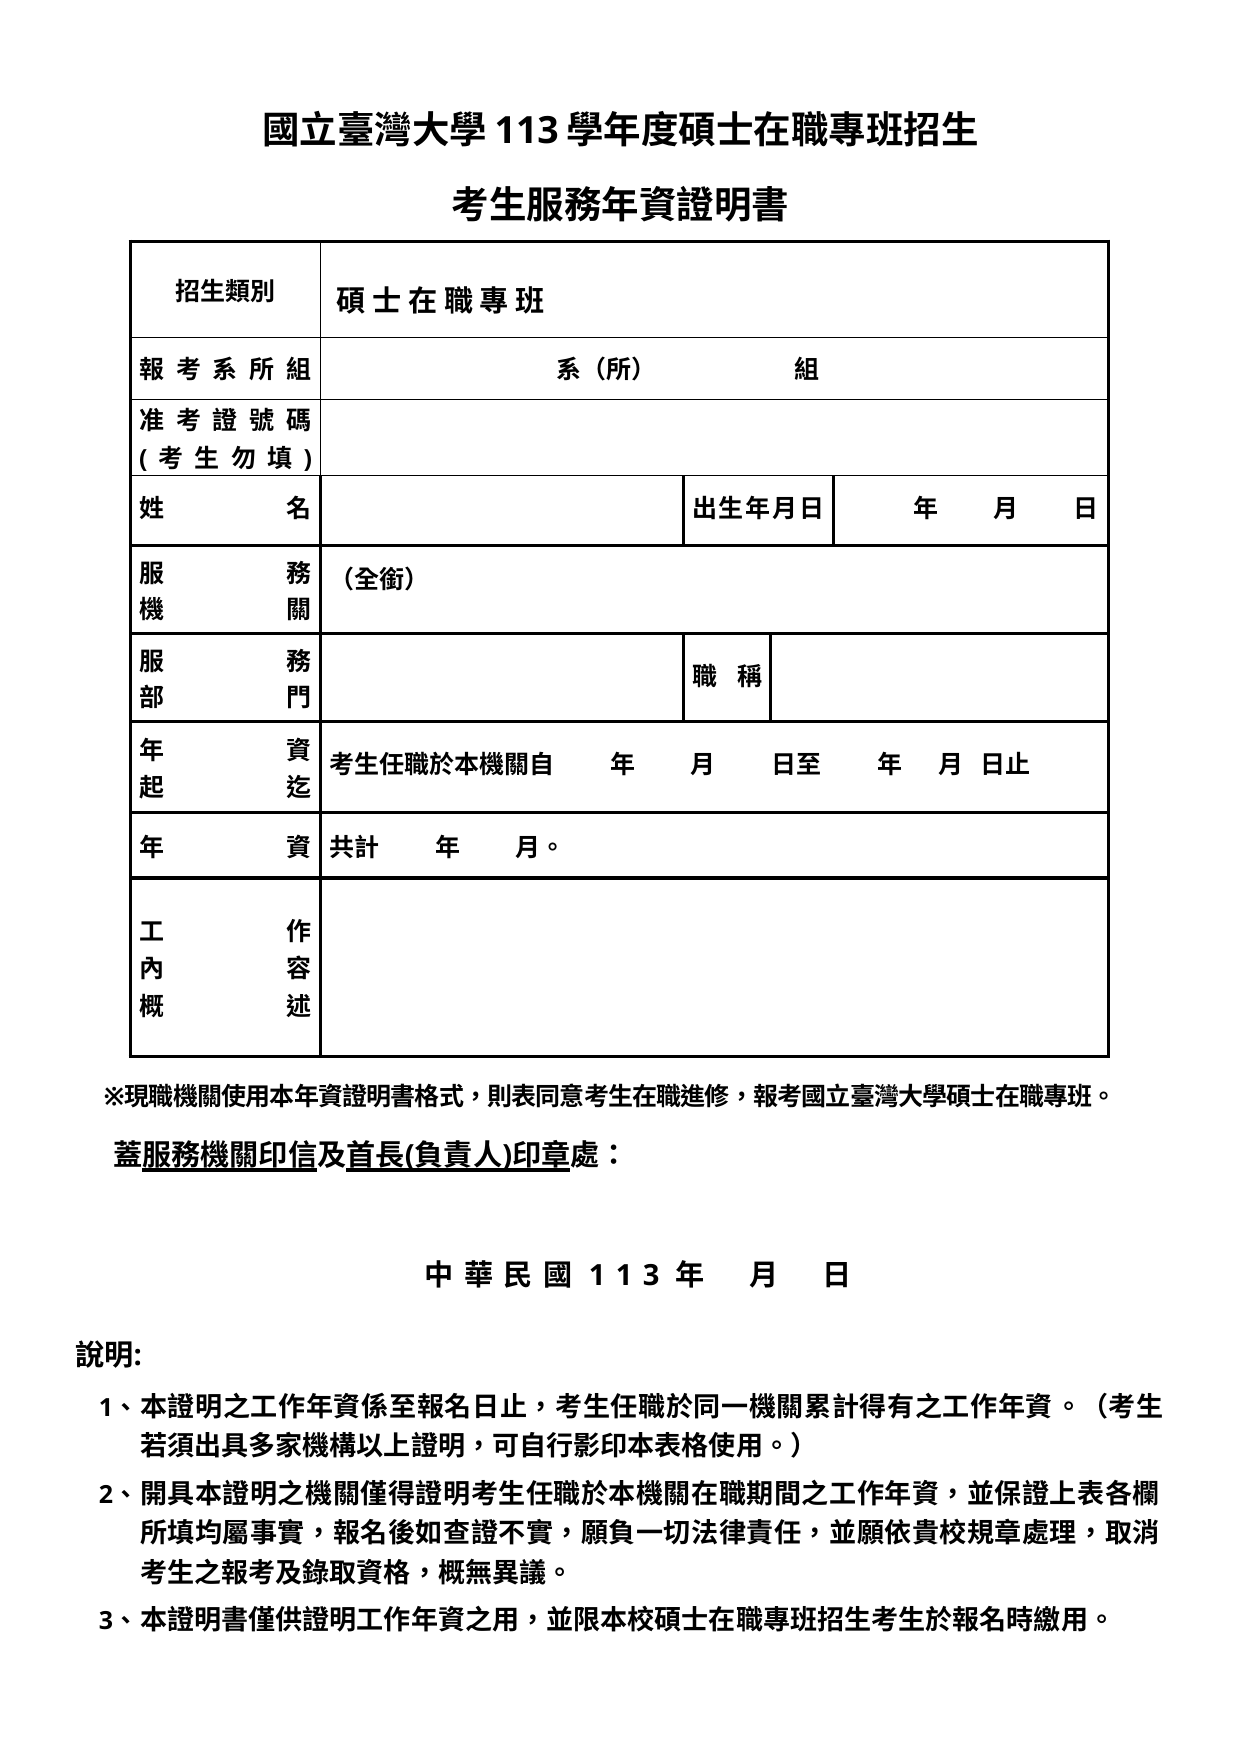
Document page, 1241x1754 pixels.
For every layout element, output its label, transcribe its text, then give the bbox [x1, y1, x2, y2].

table_cell 年資 起迄 [132, 723, 319, 811]
table_cell 工作 內容 概述 [132, 880, 319, 1054]
table_cell 服務 機關 [132, 547, 319, 632]
table_cell 共計 年 月。 [322, 814, 1107, 876]
table_header 碩 士 在 職 專 班 [321, 243, 1107, 336]
text 國立臺灣大學113學年度碩士在職專班招生 [75, 89, 1165, 164]
table_cell [772, 635, 1107, 720]
table_cell 年 月 日 [835, 476, 1107, 544]
text 蓋服務機關印信及首長(負責人)印章處： [75, 1131, 1165, 1204]
table_cell （全銜） [322, 547, 1107, 632]
table_cell 出生年月日 [685, 476, 832, 544]
table_cell 服務 部門 [132, 635, 319, 720]
table_cell [322, 476, 682, 544]
table_cell 報考系所組 [132, 338, 320, 399]
table_cell 准考證號碼 (考生勿填) [132, 400, 320, 475]
text 中華民國113年 月 日 [75, 1252, 1165, 1294]
list 本證明書僅供證明工作年資之用，並限本校碩士在職專班招生考生於報名時繳用。 [99, 1598, 1163, 1637]
text ※現職機關使用本年資證明書格式，則表同意考生在職進修，報考國立臺灣大學碩士在職專班。 [75, 1076, 1165, 1113]
table_cell 考生任職於本機關自 年 月 日至 年 月 日止 [322, 723, 1107, 811]
table_cell 系（所） 組 [321, 338, 1107, 399]
table_cell [322, 880, 1107, 1054]
text 考生服務年資證明書 [75, 164, 1165, 239]
table_cell 職稱 [685, 635, 769, 720]
table_cell 年資 [132, 814, 319, 876]
table_cell [322, 635, 682, 720]
list 本證明之工作年資係至報名日止，考生任職於同一機關累計得有之工作年資。（考生若須出具多家機構以上證明，可自行影印本表格使用。） [99, 1385, 1163, 1464]
table_cell [321, 400, 1107, 475]
text 說明: [75, 1331, 1165, 1374]
table_cell 姓名 [132, 476, 319, 544]
table_header 招生類別 [132, 243, 320, 336]
list 開具本證明之機關僅得證明考生任職於本機關在職期間之工作年資，並保證上表各欄所填均屬事實，報名後如查證不實，願負一切法律責任，並願依貴校規章處理，取消考生之報考及錄取資格，概無異議。 [99, 1472, 1163, 1590]
